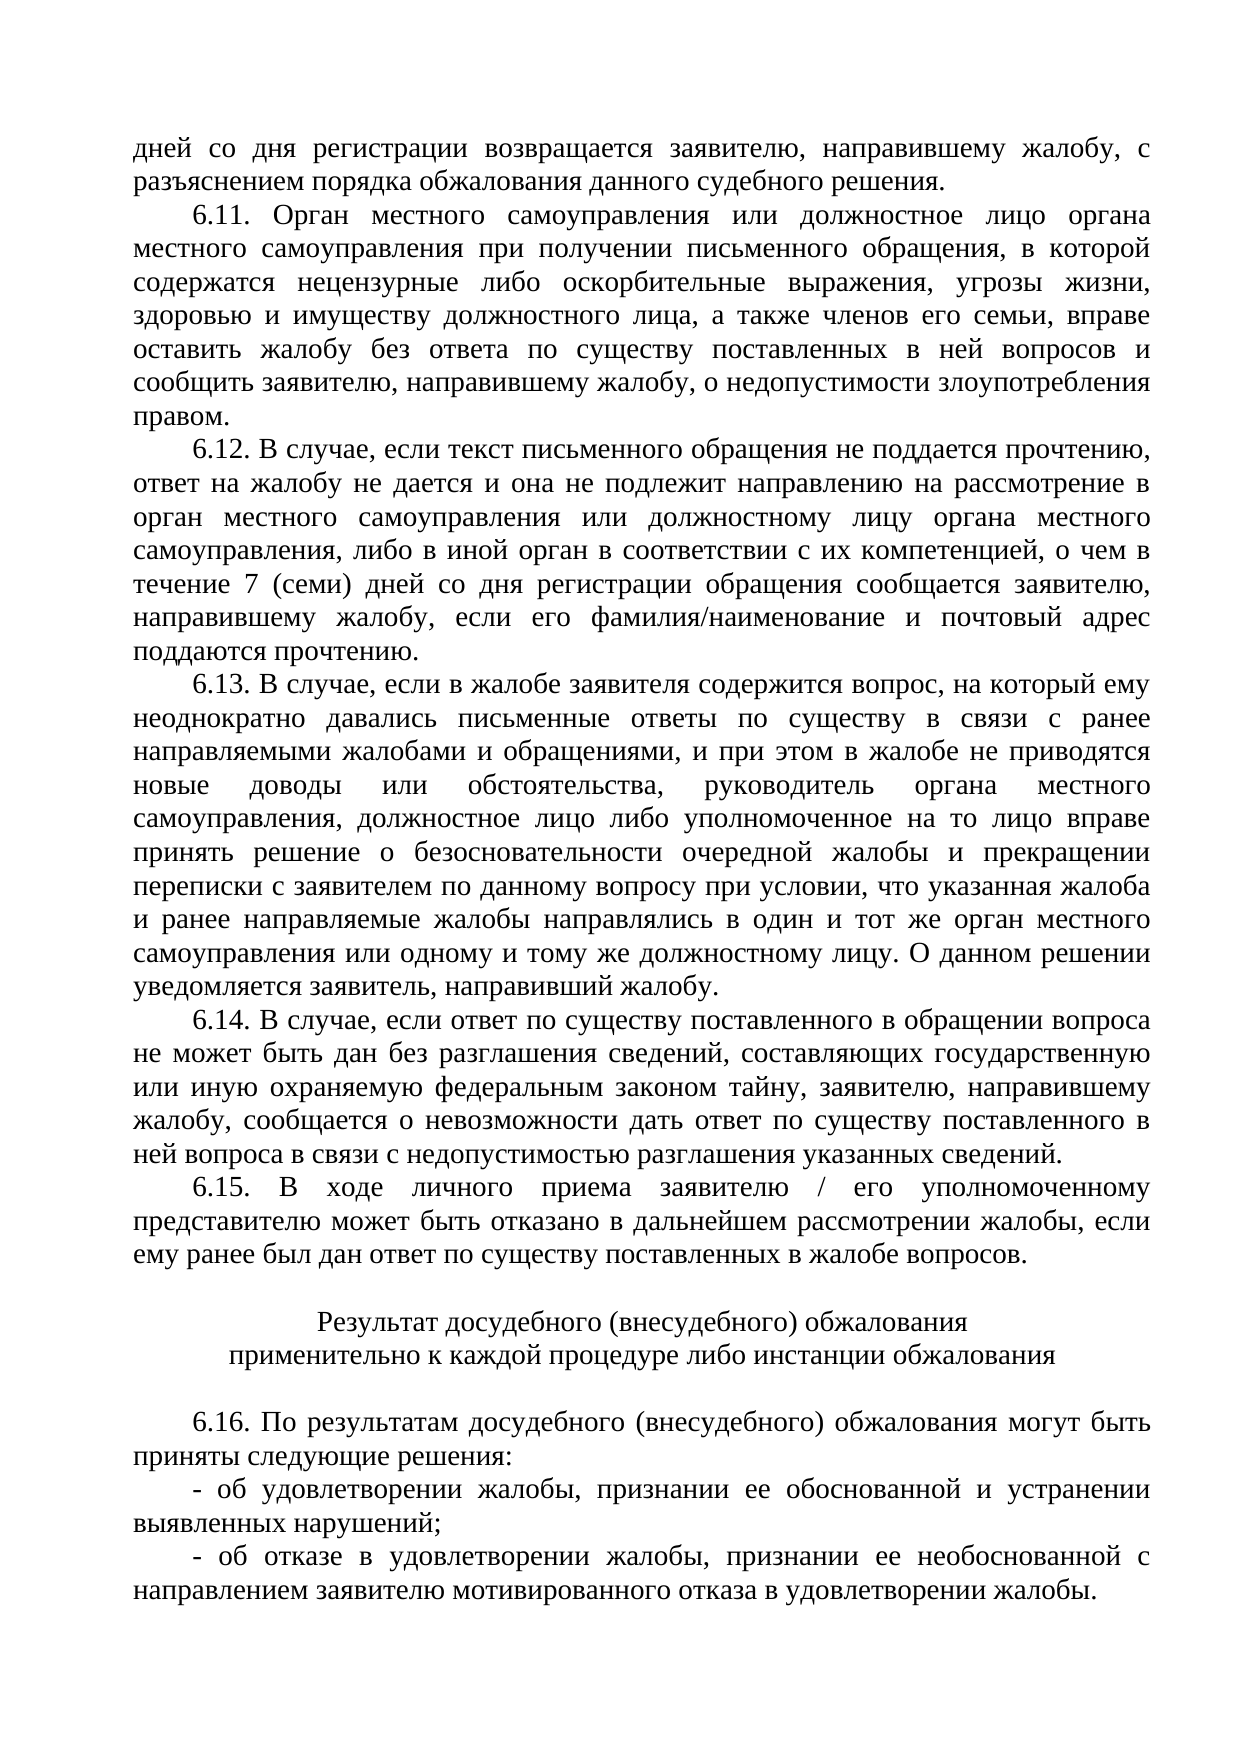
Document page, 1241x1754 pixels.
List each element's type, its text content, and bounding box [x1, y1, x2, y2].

text 6.12. В случае, если текст письменного обращения не поддается прочтению, ответ на жалобу не дается и она не подлежит направлению на рассмотрение в орган местного самоуправления или должностному лицу органа местного самоуправления, либо в иной орган в соответствии с их компетенцией, о чем в течение 7 (семи) дней со дня регистрации обращения сообщается заявителю, направившему жалобу, если его фамилия/наименование и почтовый адрес поддаются прочтению. [133, 432, 1152, 666]
text 6.13. В случае, если в жалобе заявителя содержится вопрос, на который ему неоднократно давались письменные ответы по существу в связи с ранее направляемыми жалобами и обращениями, и при этом в жалобе не приводятся новые доводы или обстоятельства, руководитель органа местного самоуправления, должностное лицо либо уполномоченное на то лицо вправе принять решение о безосновательности очередной жалобы и прекращении переписки с заявителем по данному вопросу при условии, что указанная жалоба и ранее направляемые жалобы направлялись в один и тот же орган местного самоуправления или одному и тому же должностному лицу. О данном решении уведомляется заявитель, направивший жалобу. [133, 666, 1152, 1002]
text 6.14. В случае, если ответ по существу поставленного в обращении вопроса не может быть дан без разглашения сведений, составляющих государственную или иную охраняемую федеральным законом тайну, заявителю, направившему жалобу, сообщается о невозможности дать ответ по существу поставленного в ней вопроса в связи с недопустимостью разглашения указанных сведений. [133, 1002, 1152, 1169]
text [133, 130, 1152, 197]
text - об удовлетворении жалобы, признании ее обоснованной и устранении выявленных нарушений; [133, 1471, 1152, 1538]
text применительно к каждой процедуре либо инстанции обжалования [133, 1337, 1152, 1371]
text - об отказе в удовлетворении жалобы, признании ее необоснованной с направлением заявителю мотивированного отказа в удовлетворении жалобы. [133, 1538, 1152, 1606]
text 6.16. По результатам досудебного (внесудебного) обжалования могут быть приняты следующие решения: [133, 1404, 1152, 1471]
text 6.15. В ходе личного приема заявителю / его уполномоченному представителю может быть отказано в дальнейшем рассмотрении жалобы, если ему ранее был дан ответ по существу поставленных в жалобе вопросов. [133, 1169, 1152, 1270]
text 6.11. Орган местного самоуправления или должностное лицо органа местного самоуправления при получении письменного обращения, в которой содержатся нецензурные либо оскорбительные выражения, угрозы жизни, здоровью и имуществу должностного лица, а также членов его семьи, вправе оставить жалобу без ответа по существу поставленных в ней вопросов и сообщить заявителю, направившему жалобу, о недопустимости злоупотребления правом. [133, 197, 1152, 432]
text Результат досудебного (внесудебного) обжалования [133, 1304, 1152, 1337]
